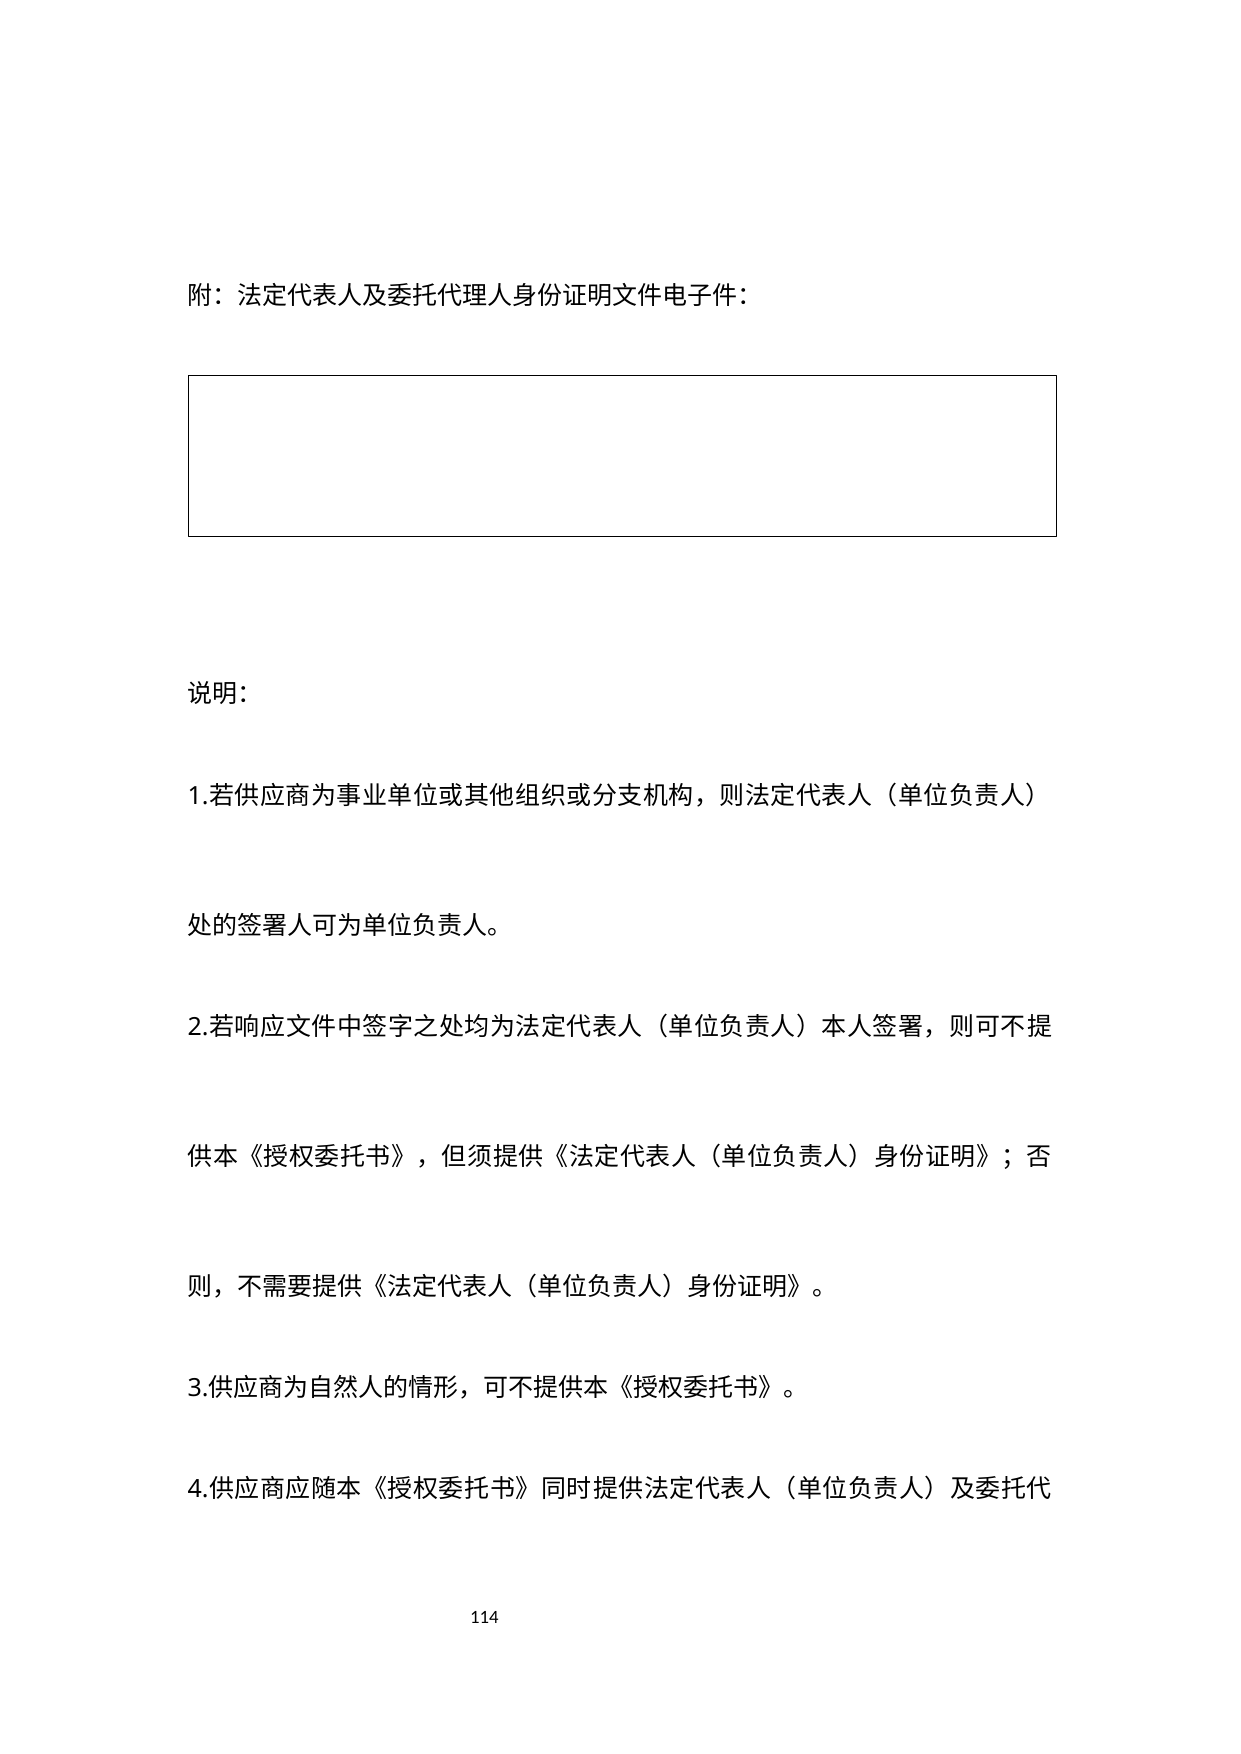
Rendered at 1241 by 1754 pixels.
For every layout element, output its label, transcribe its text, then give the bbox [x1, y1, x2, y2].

list 1.若供应商为事业单位或其他组织或分支机构，则法定代表人（单位负责人）处的签署人可为单位负责人。 [187, 761, 1053, 956]
list 2.若响应文件中签字之处均为法定代表人（单位负责人）本人签署，则可不提供本《授权委托书》，但须提供《法定代表人（单位负责人）身份证明》；否则，不需要提供《法定代表人（单位负责人）身份证明》。 [187, 992, 1053, 1317]
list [187, 1454, 1053, 1519]
list 3.供应商为自然人的情形，可不提供本《授权委托书》。 [187, 1353, 1053, 1418]
list 说明： [187, 659, 1053, 724]
list 附：法定代表人及委托代理人身份证明文件电子件： [187, 261, 1053, 326]
